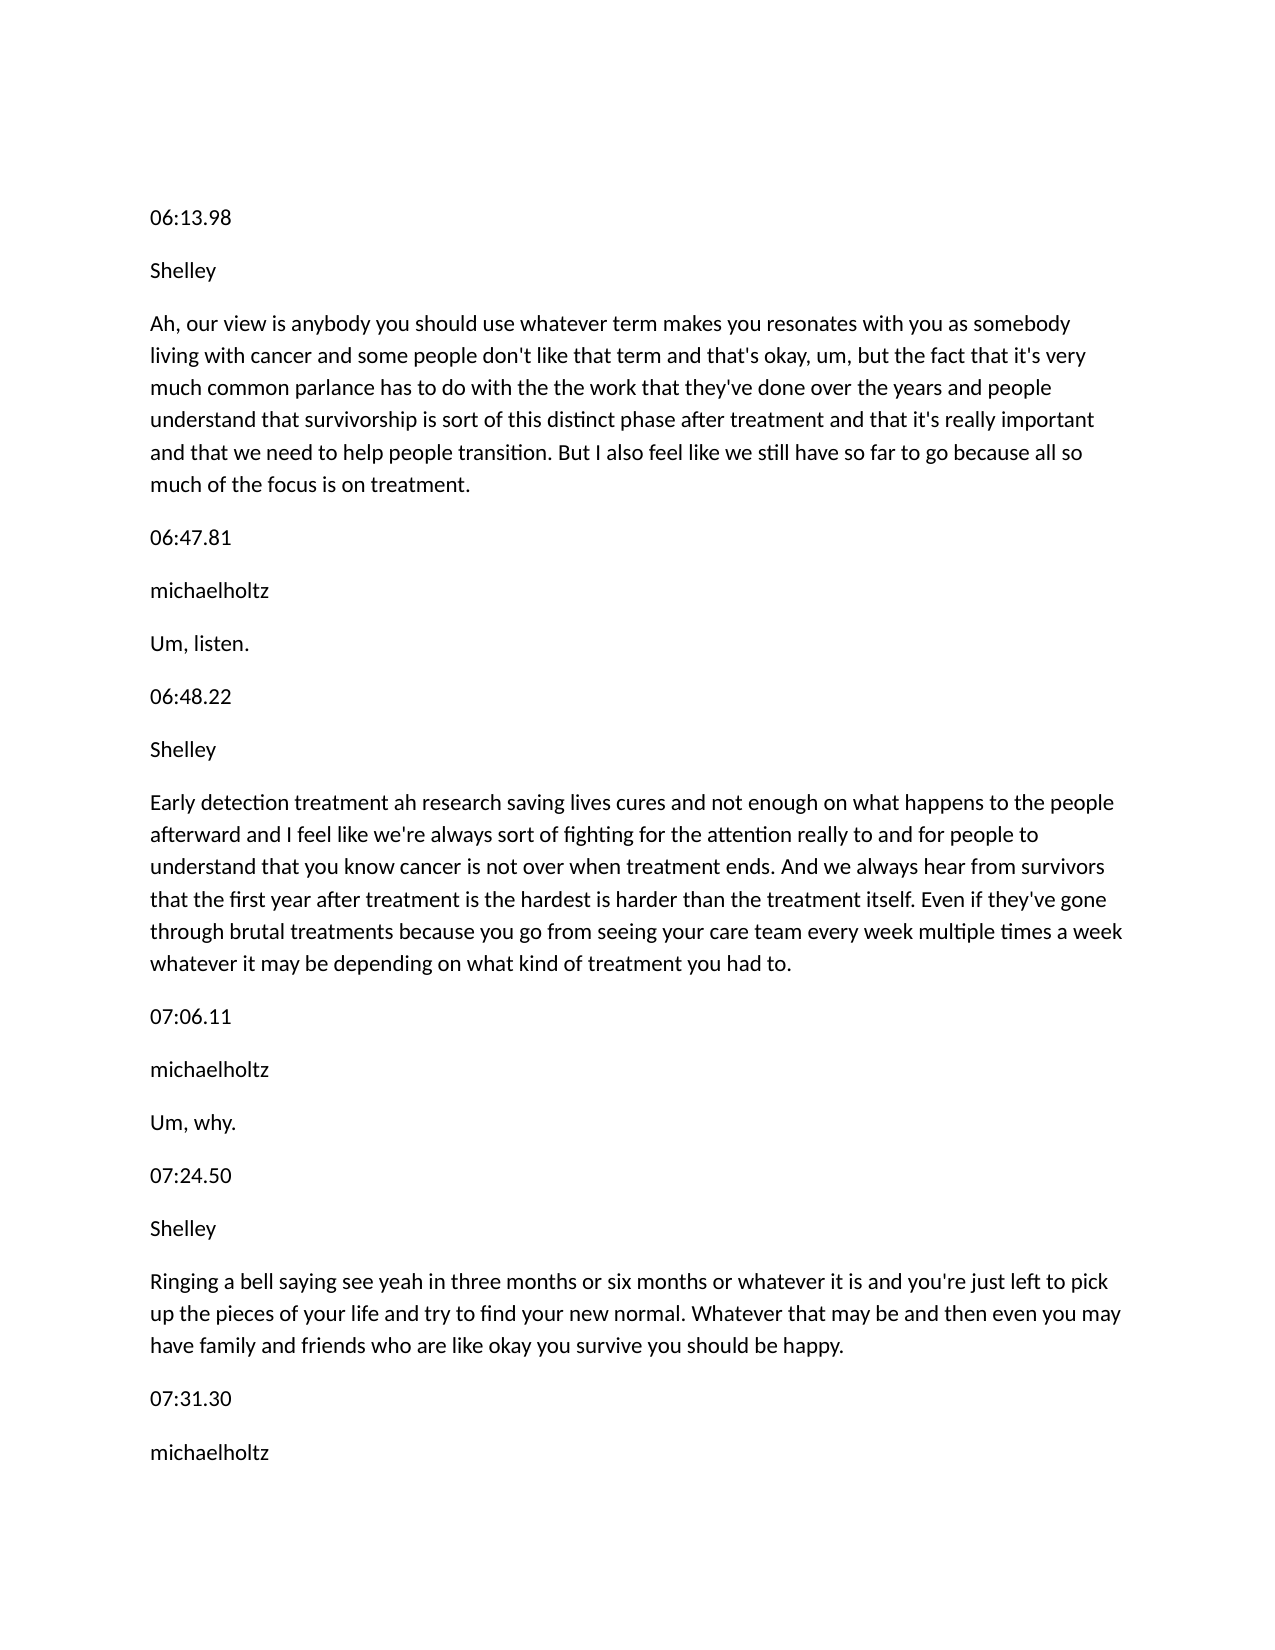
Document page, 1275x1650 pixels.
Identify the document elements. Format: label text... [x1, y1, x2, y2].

text michaelholtz [150, 1055, 1125, 1083]
text 07:31.30 [150, 1384, 1125, 1413]
text 06:13.98 [150, 203, 1125, 231]
text Shelley [150, 1214, 1125, 1242]
text Um, listen. [150, 629, 1125, 657]
text 06:47.81 [150, 523, 1125, 551]
text 07:24.50 [150, 1161, 1125, 1189]
text Shelley [150, 735, 1125, 763]
text Early detection treatment ah research saving lives cures and not enough on what happens to the people afterward and I feel like we're always sort of fighting for the attention really to and for people to understand that you know cancer is not over when treatment ends. And we always hear from survivors that the first year after treatment is the hardest is harder than the treatment itself. Even if they've gone through brutal treatments because you go from seeing your care team every week multiple times a week whatever it may be depending on what kind of treatment you had to. [150, 788, 1125, 977]
text Ah, our view is anybody you should use whatever term makes you resonates with you as somebody living with cancer and some people don't like that term and that's okay, um, but the fact that it's very much common parlance has to do with the the work that they've done over the years and people understand that survivorship is sort of this distinct phase after treatment and that it's really important and that we need to help people transition. But I also feel like we still have so far to go because all so much of the focus is on treatment. [150, 309, 1125, 498]
text Shelley [150, 256, 1125, 284]
text Ringing a bell saying see yeah in three months or six months or whatever it is and you're just left to pick up the pieces of your life and try to find your new normal. Whatever that may be and then even you may have family and friends who are like okay you survive you should be happy. [150, 1267, 1125, 1359]
text 07:06.11 [150, 1002, 1125, 1030]
text michaelholtz [150, 1438, 1125, 1466]
text 06:48.22 [150, 682, 1125, 710]
text michaelholtz [150, 576, 1125, 604]
text Um, why. [150, 1108, 1125, 1136]
